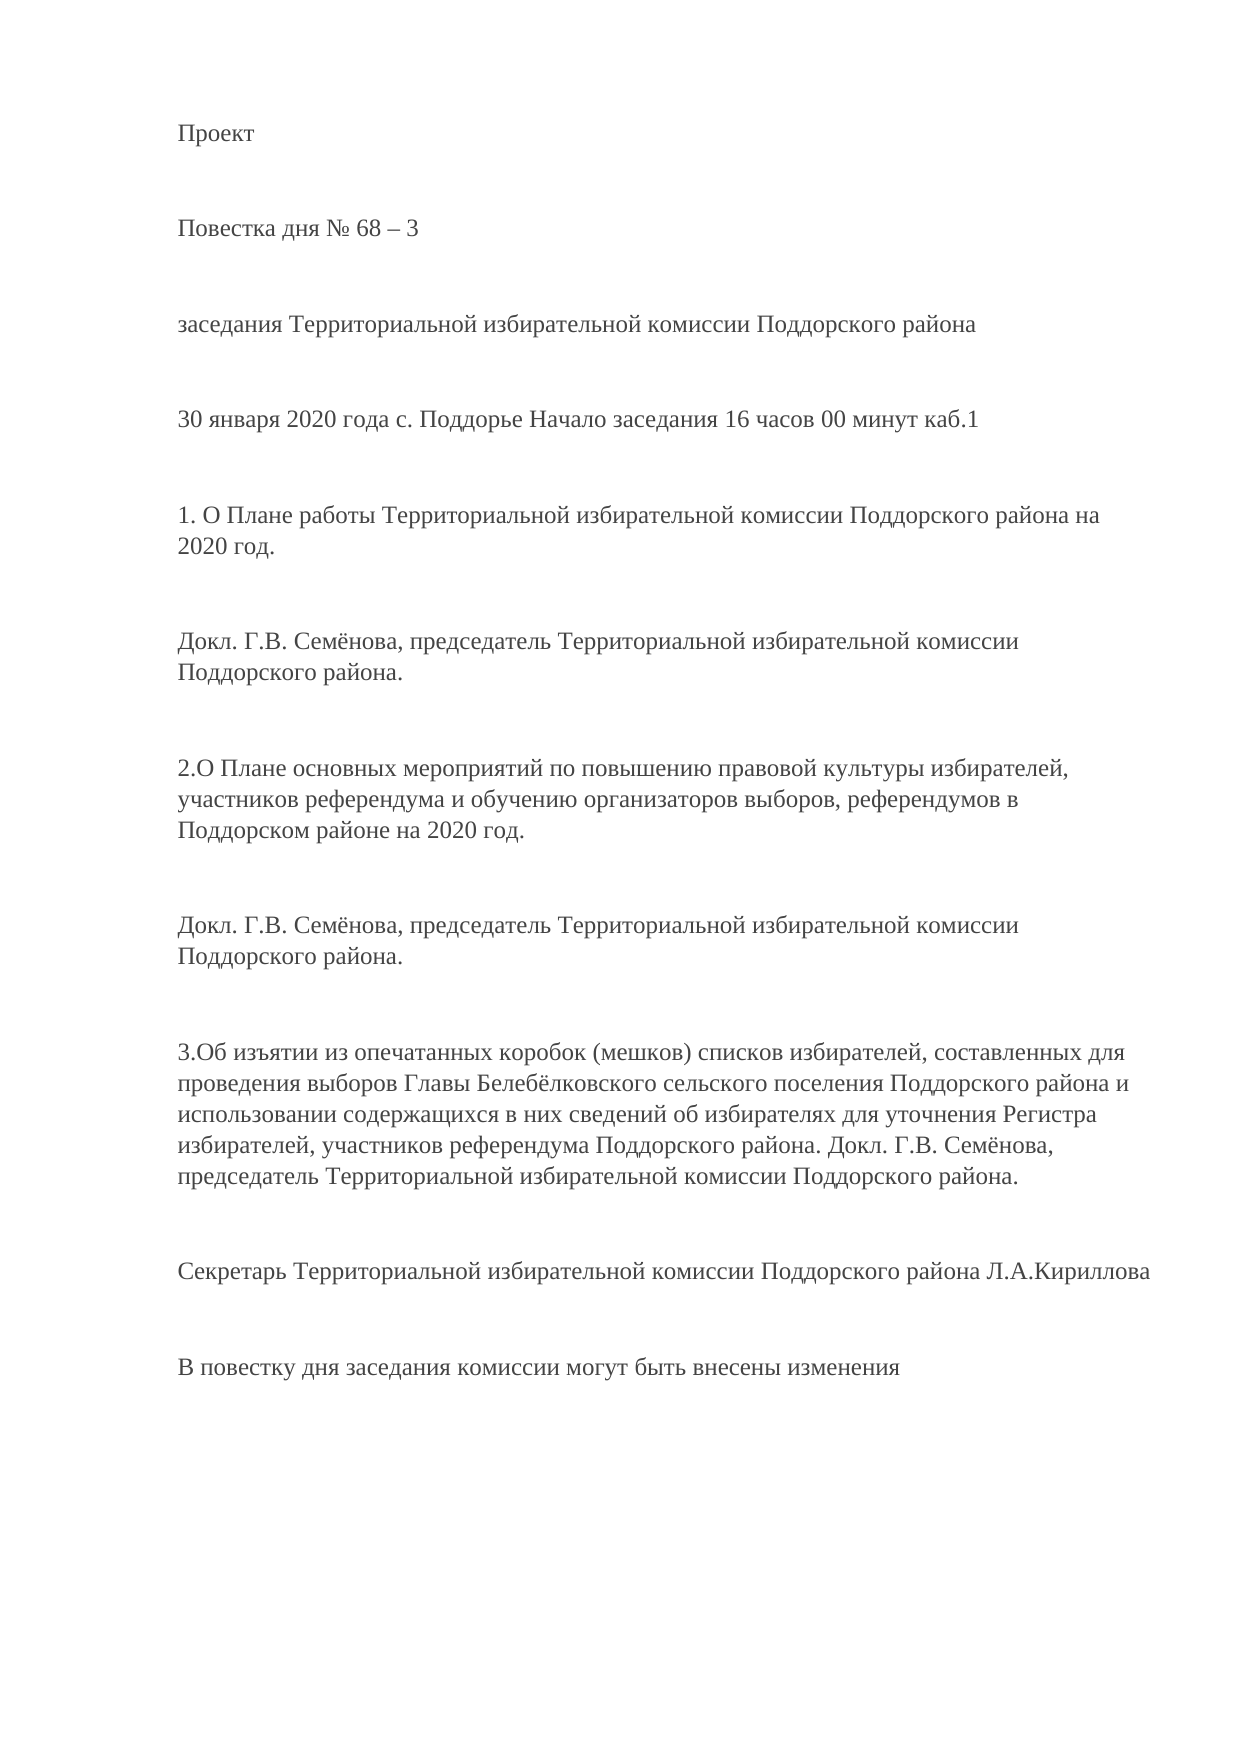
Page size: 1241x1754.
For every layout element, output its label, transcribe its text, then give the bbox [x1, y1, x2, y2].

text В повестку дня заседания комиссии могут быть внесены изменения [177, 1352, 1152, 1380]
text 1. О Плане работы Территориальной избирательной комиссии Поддорского района на 2020 год. [177, 500, 1152, 559]
text 3.Об изъятии из опечатанных коробок (мешков) списков избирателей, составленных для проведения выборов Главы Белебёлковского сельского поселения Поддорского района и использовании содержащихся в них сведений об избирателях для уточнения Регистра избирателей, участников референдума Поддорского района. Докл. Г.В. Семёнова, председатель Территориальной избирательной комиссии Поддорского района. [177, 1037, 1152, 1189]
text 2.О Плане основных мероприятий по повышению правовой культуры избирателей, участников референдума и обучению организаторов выборов, референдумов в Поддорском районе на 2020 год. [177, 753, 1152, 843]
text Секретарь Территориальной избирательной комиссии Поддорского района Л.А.Кириллова [177, 1256, 1152, 1285]
text Докл. Г.В. Семёнова, председатель Территориальной избирательной комиссии Поддорского района. [177, 626, 1152, 686]
text 30 января 2020 года с. Поддорье Начало заседания 16 часов 00 минут каб.1 [177, 404, 1152, 433]
text Проект [177, 118, 1152, 147]
text Докл. Г.В. Семёнова, председатель Территориальной избирательной комиссии Поддорского района. [177, 910, 1152, 970]
text заседания Территориальной избирательной комиссии Поддорского района [177, 309, 1152, 338]
text Повестка дня № 68 – 3 [177, 213, 1152, 242]
